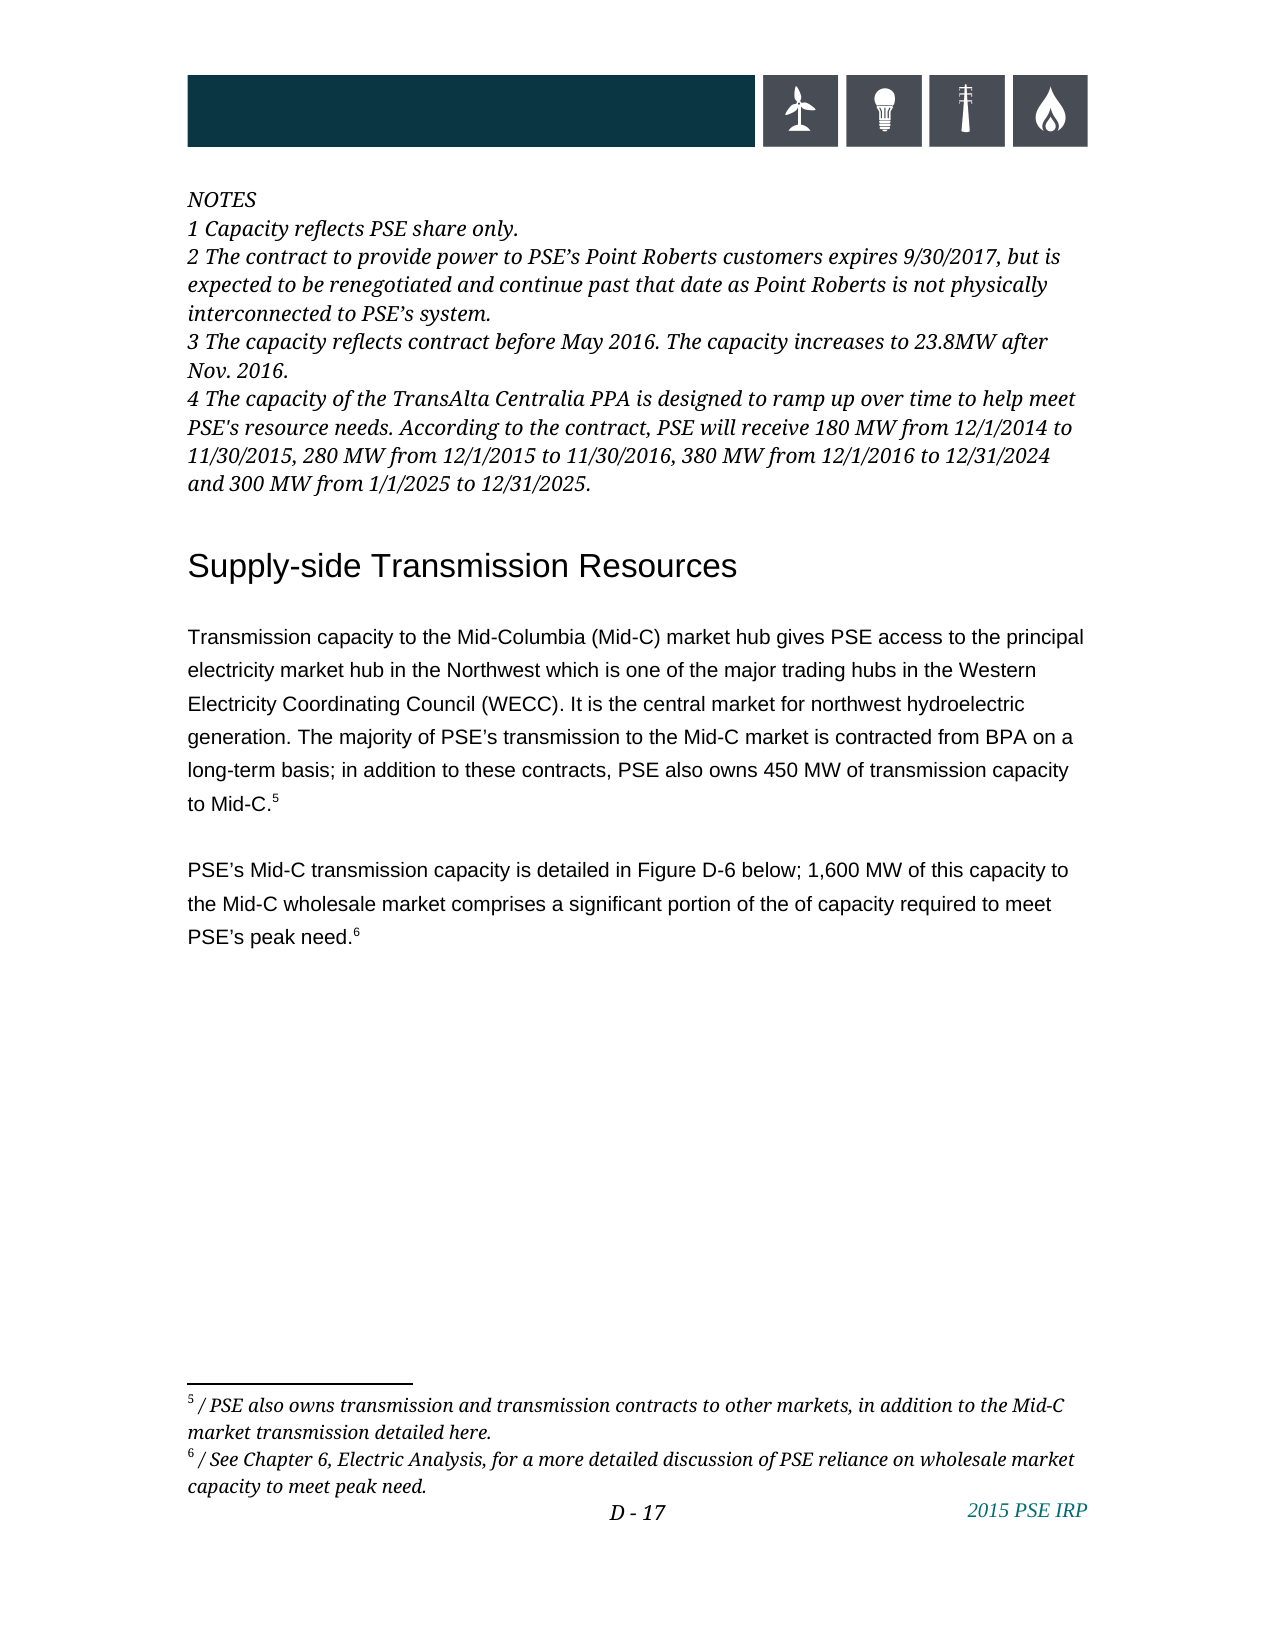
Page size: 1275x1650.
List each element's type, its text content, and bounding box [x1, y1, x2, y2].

text PSE’s Mid-C transmission capacity is detailed in Figure D-6 below; 1,600 MW of this capacity to the Mid-C wholesale market comprises a significant portion of the of capacity required to meet PSE’s peak need. [187, 851, 1087, 951]
text NOTES [187, 185, 1087, 214]
picture [187, 75, 1088, 147]
text 2 The contract to provide power to PSE’s Point Roberts customers expires 9/30/2017, but is expected to be renegotiated and continue past that date as Point Roberts is not physically interconnected to PSE’s system. [187, 242, 1087, 327]
text 3 The capacity reflects contract before May 2016. The capacity increases to 23.8MW after Nov. 2016. [187, 327, 1087, 384]
text Transmission capacity to the Mid-Columbia (Mid-C) market hub gives PSE access to the principal electricity market hub in the Northwest which is one of the major trading hubs in the Western Electricity Coordinating Council (WECC). It is the central market for northwest hydroelectric generation. The majority of PSE’s transmission to the Mid-C market is contracted from BPA on a long-term basis; in addition to these contracts, PSE also owns 450 MW of transmission capacity to Mid-C. [187, 618, 1087, 818]
text Supply-side Transmission Resources [187, 522, 1087, 584]
text 4 The capacity of the TransAlta Centralia PPA is designed to ramp up over time to help meet PSE's resource needs. According to the contract, PSE will receive 180 MW from 12/1/2014 to 11/30/2015, 280 MW from 12/1/2015 to 11/30/2016, 380 MW from 12/1/2016 to 12/31/2024 and 300 MW from 1/1/2025 to 12/31/2025. [187, 384, 1087, 498]
text 1 Capacity reflects PSE share only. [187, 214, 1087, 242]
